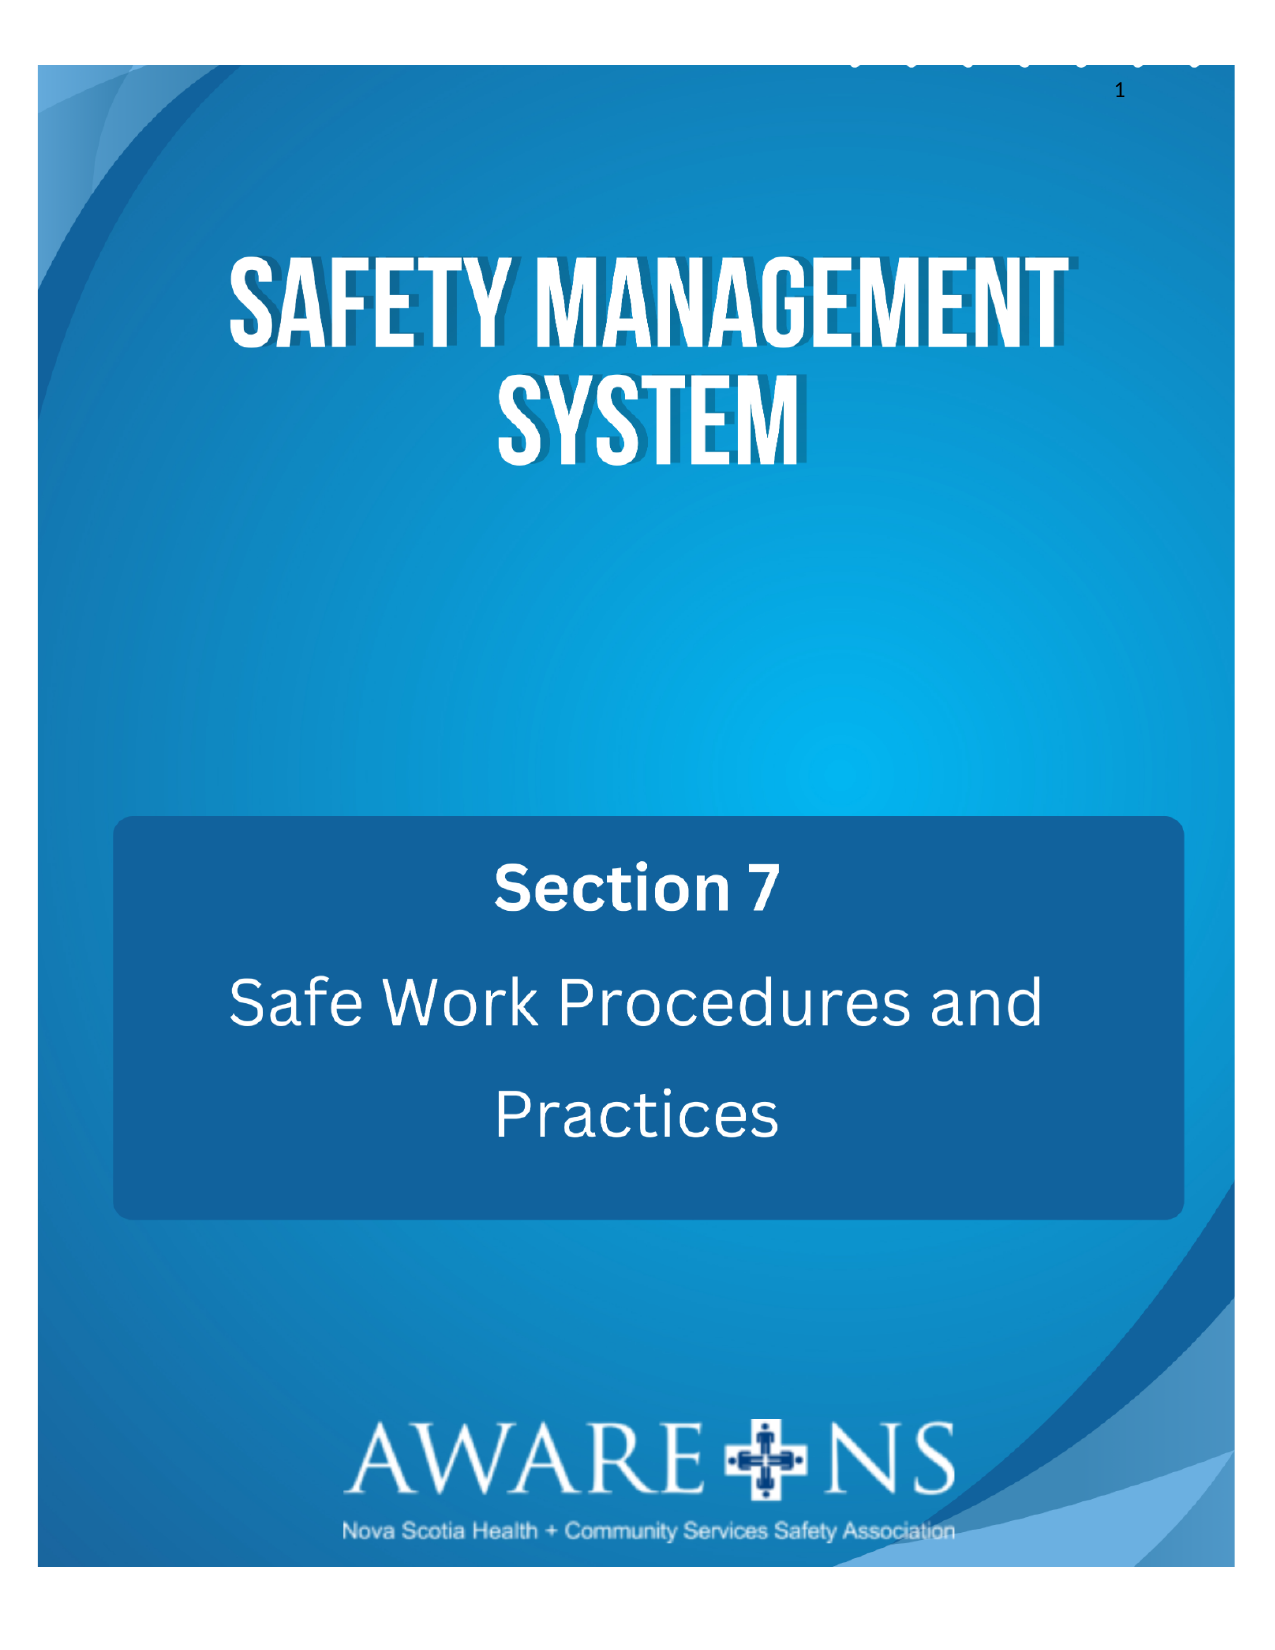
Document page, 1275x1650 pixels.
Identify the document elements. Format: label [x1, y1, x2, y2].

picture [1026, 258, 1069, 347]
picture [658, 258, 702, 347]
picture [709, 258, 756, 347]
picture [642, 376, 684, 464]
picture [597, 375, 638, 465]
picture [37, 65, 1235, 1567]
picture [499, 375, 540, 465]
picture [929, 258, 966, 347]
picture [763, 257, 803, 347]
picture [464, 258, 511, 347]
picture [860, 258, 918, 347]
picture [603, 258, 650, 347]
picture [545, 376, 592, 464]
picture [692, 376, 729, 464]
picture [814, 258, 851, 347]
picture [738, 376, 796, 464]
picture [976, 258, 1019, 347]
picture [537, 258, 596, 347]
